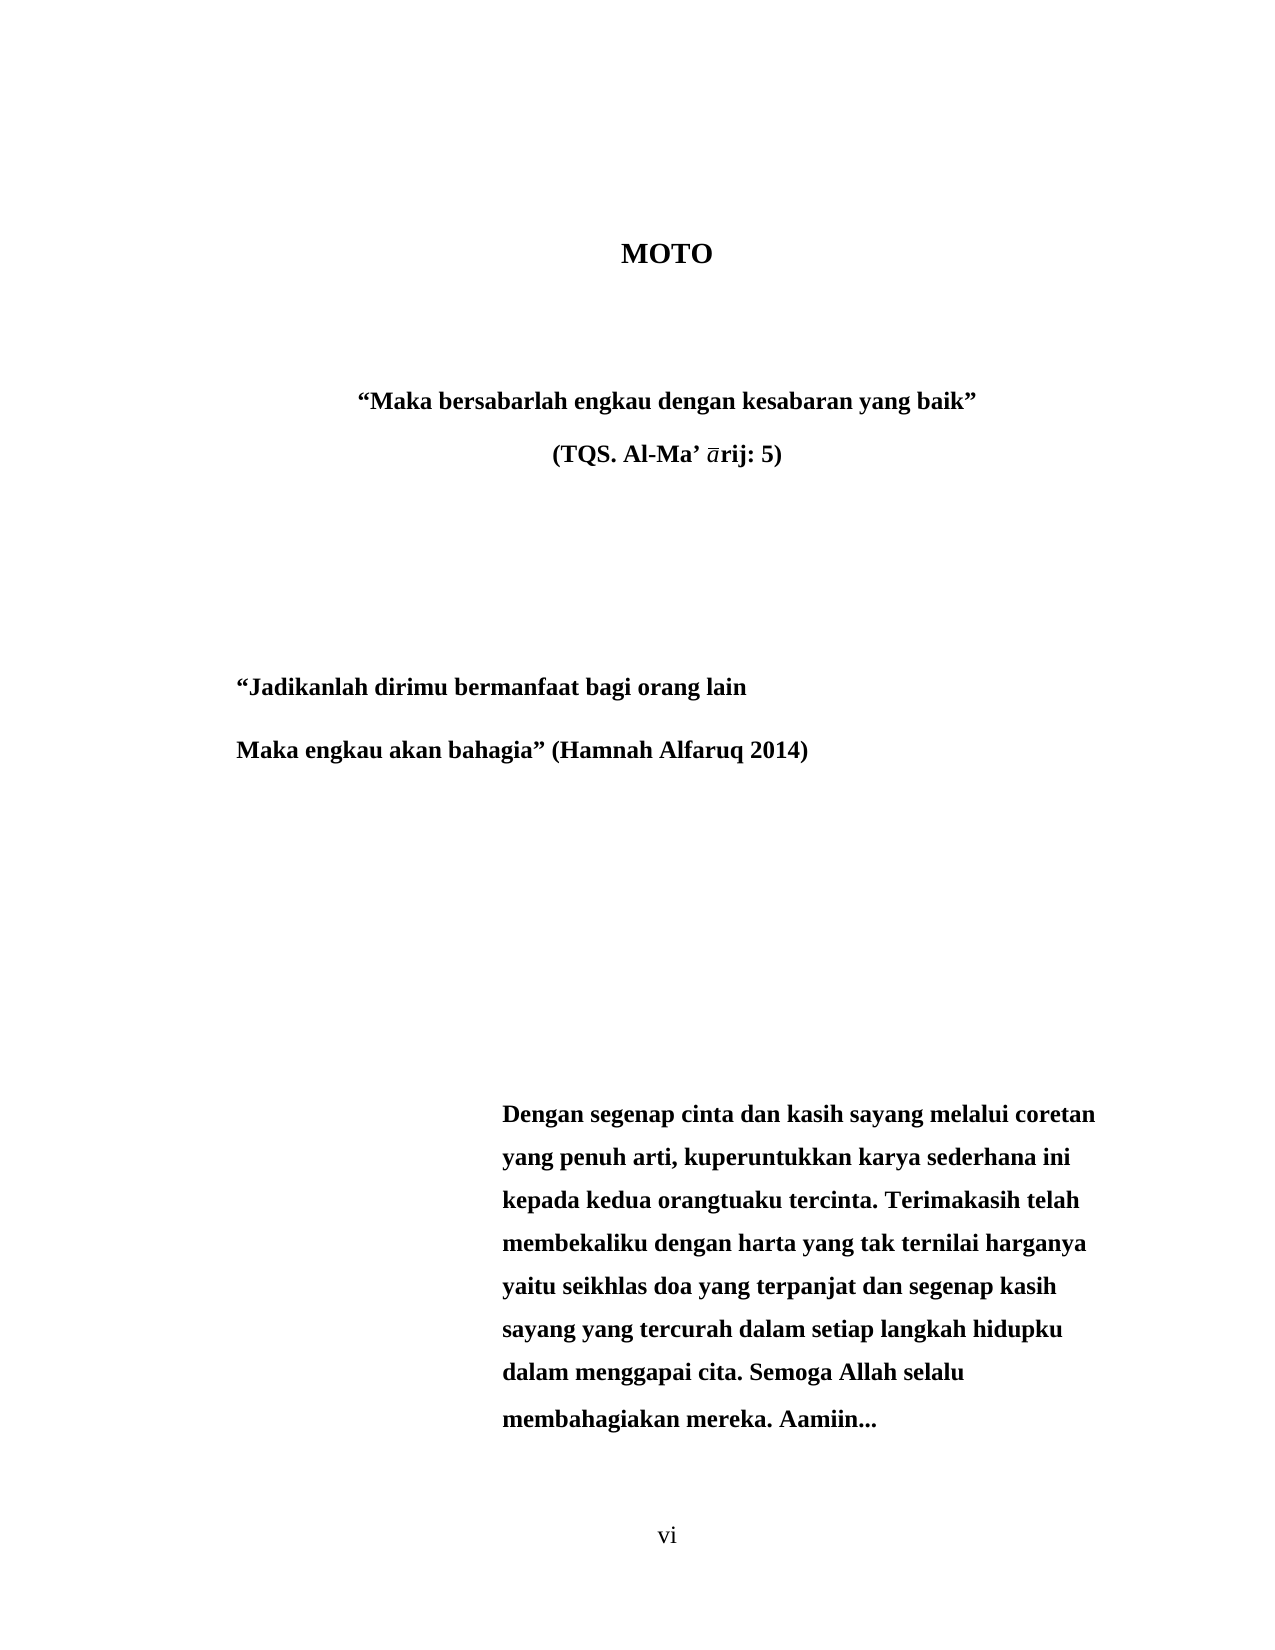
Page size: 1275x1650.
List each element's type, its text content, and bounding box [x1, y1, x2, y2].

text “Maka bersabarlah engkau dengan kesabaran yang baik” [236, 386, 1098, 414]
text Maka engkau akan bahagia” (Hamnah Alfaruq 2014) [236, 736, 1098, 764]
text (TQS. Al-Ma’ rij: 5) [236, 439, 1098, 468]
text Dengan segenap cinta dan kasih sayang melalui coretan yang penuh arti, kuperuntukkan karya sederhana ini kepada kedua orangtuaku tercinta. Terimakasih telah membekaliku dengan harta yang tak ternilai harganya yaitu seikhlas doa yang terpanjat dan segenap kasih sayang yang tercurah dalam setiap langkah hidupku dalam menggapai cita. Semoga Allah selalu membahagiakan mereka. Aamiin... [502, 1099, 1098, 1434]
subtitle MOTO [236, 236, 1098, 270]
text “Jadikanlah dirimu bermanfaat bagi orang lain [236, 672, 1098, 700]
